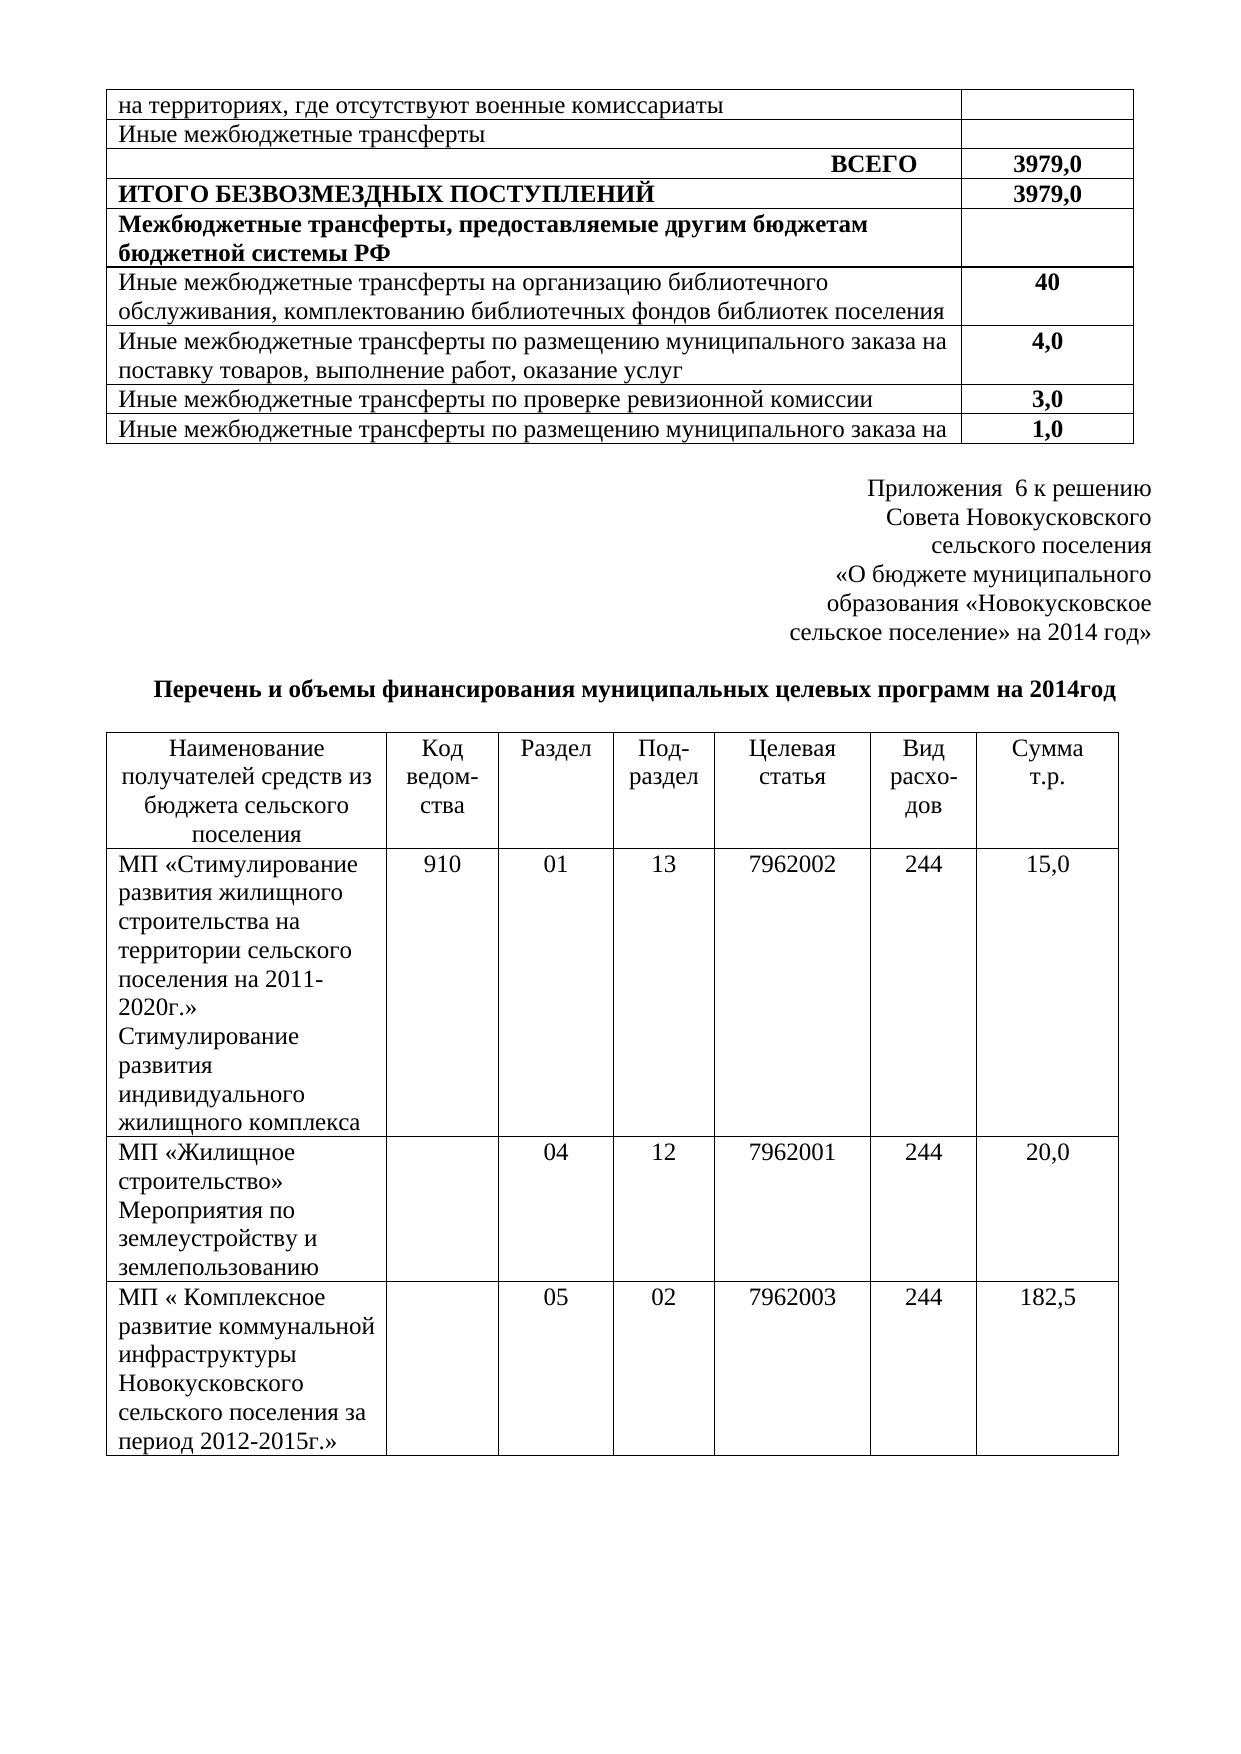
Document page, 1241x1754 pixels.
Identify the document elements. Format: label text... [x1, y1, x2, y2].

table_cell [962, 209, 1133, 266]
table_cell ИТОГО БЕЗВОЗМЕЗДНЫХ ПОСТУПЛЕНИЙ [107, 179, 961, 208]
text Совета Новокусковского [118, 502, 1152, 530]
table_header Целевая статья [715, 733, 870, 848]
table_cell 910 [387, 849, 498, 1136]
table_cell 182,5 [977, 1282, 1118, 1454]
table_cell 3979,0 [962, 179, 1133, 208]
table_cell 04 [499, 1137, 613, 1281]
table_cell [387, 1282, 498, 1454]
text сельского поселения [118, 530, 1152, 559]
table_cell Иные межбюджетные трансферты по проверке ревизионной комиссии [107, 385, 961, 413]
table_cell 15,0 [977, 849, 1118, 1136]
text сельское поселение» на 2014 год» [118, 617, 1152, 645]
table_cell 7962001 [715, 1137, 870, 1281]
table_cell Иные межбюджетные трансферты [107, 120, 961, 148]
table_cell 40 [962, 268, 1133, 325]
table_cell 244 [871, 1282, 976, 1454]
table_cell 7962002 [715, 849, 870, 1136]
table_cell [962, 90, 1133, 118]
table_cell 244 [871, 1137, 976, 1281]
table_header Вид расхо- дов [871, 733, 976, 848]
table_header Код ведом- ства [387, 733, 498, 848]
table_cell Межбюджетные трансферты, предоставляемые другим бюджетам бюджетной системы РФ [107, 209, 961, 266]
table_cell 12 [614, 1137, 714, 1281]
table_cell 3979,0 [962, 149, 1133, 178]
text Перечень и объемы финансирования муниципальных целевых программ на 2014год [118, 674, 1152, 703]
table_cell 4,0 [962, 326, 1133, 383]
table_cell [387, 1137, 498, 1281]
table_header Наименование получателей средств из бюджета сельского поселения [107, 733, 386, 848]
table_cell 02 [614, 1282, 714, 1454]
text «О бюджете муниципального [118, 559, 1152, 588]
table_header Под- раздел [614, 733, 714, 848]
table_header Сумма т.р. [977, 733, 1118, 848]
table_cell 20,0 [977, 1137, 1118, 1281]
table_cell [107, 90, 961, 118]
table_cell МП « Комплексное развитие коммунальной инфраструктуры Новокусковского сельского поселения за период 2012-2015г.» [107, 1282, 386, 1454]
table_header Раздел [499, 733, 613, 848]
table_cell 13 [614, 849, 714, 1136]
table_cell 1,0 [962, 414, 1133, 443]
table_cell ВСЕГО [107, 149, 961, 178]
table_cell Иные межбюджетные трансферты по размещению муниципального заказа на [107, 414, 961, 443]
table_cell 7962003 [715, 1282, 870, 1454]
table_cell Иные межбюджетные трансферты по размещению муниципального заказа на поставку товаров, выполнение работ, оказание услуг [107, 326, 961, 383]
text образования «Новокусковское [118, 588, 1152, 617]
table_cell Иные межбюджетные трансферты на организацию библиотечного обслуживания, комплектованию библиотечных фондов библиотек поселения [107, 268, 961, 325]
table_cell МП «Жилищное строительство» Мероприятия по землеустройству и землепользованию [107, 1137, 386, 1281]
table_cell 3,0 [962, 385, 1133, 413]
table_cell 01 [499, 849, 613, 1136]
text Приложения 6 к решению [118, 473, 1152, 502]
table_cell [962, 120, 1133, 148]
table_cell 244 [871, 849, 976, 1136]
table_cell 05 [499, 1282, 613, 1454]
table_cell МП «Стимулирование развития жилищного строительства на территории сельского поселения на 2011-2020г.» Стимулирование развития индивидуального жилищного комплекса [107, 849, 386, 1136]
